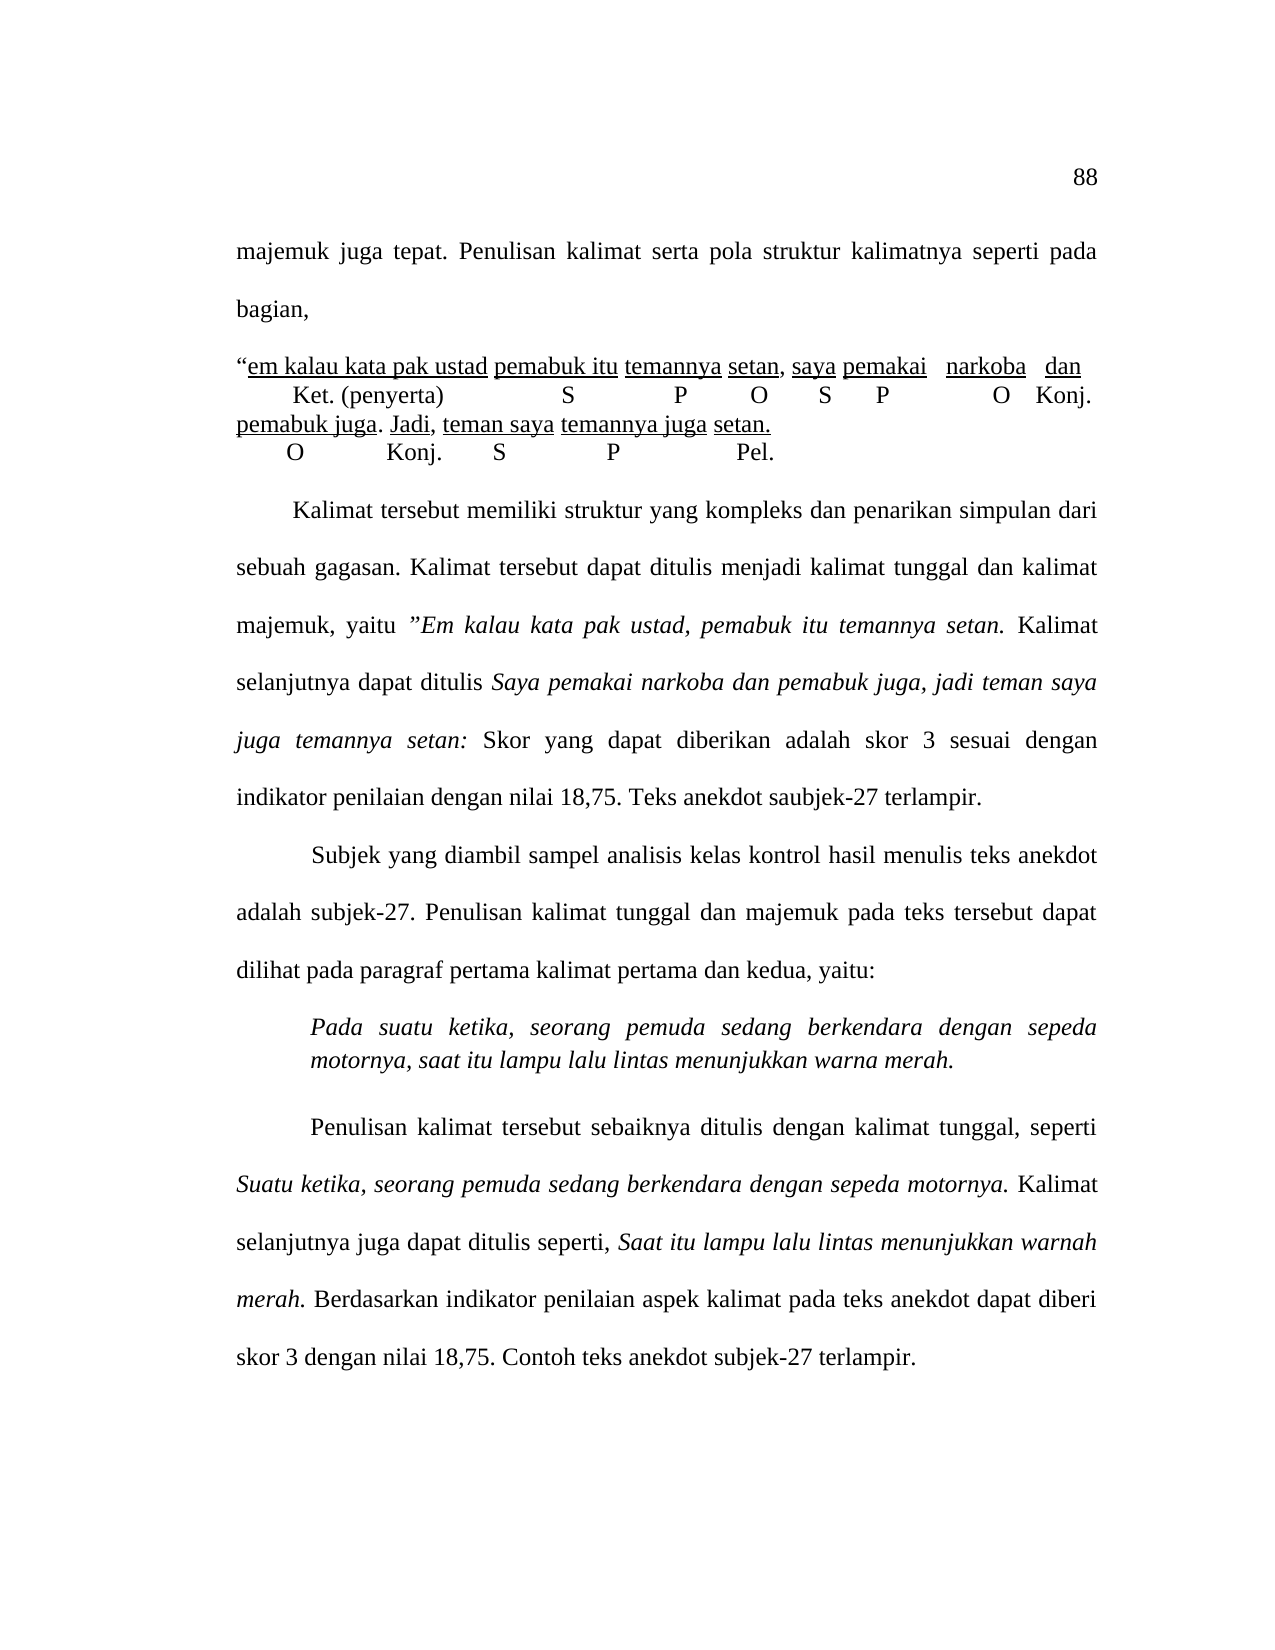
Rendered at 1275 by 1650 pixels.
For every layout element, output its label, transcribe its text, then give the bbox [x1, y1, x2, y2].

list O Konj. S P Pel. [274, 437, 1098, 466]
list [236, 236, 1098, 322]
text pemabuk juga. Jadi, teman saya temannya juga setan. [236, 409, 1098, 437]
list Penulisan kalimat tersebut sebaiknya ditulis dengan kalimat tunggal, seperti Suatu ketika, seorang pemuda sedang berkendara dengan sepeda motornya. Kalimat selanjutnya juga dapat ditulis seperti, Saat itu lampu lalu lintas menunjukkan warnah merah. Berdasarkan indikator penilaian aspek kalimat pada teks anekdot dapat diberi skor 3 dengan nilai 18,75. Contoh teks anekdot subjek-27 terlampir. [236, 1112, 1098, 1370]
text Ket. (penyerta) S P O S P O Konj. [236, 380, 1098, 409]
list Subjek yang diambil sampel analisis kelas kontrol hasil menulis teks anekdot adalah subjek-27. Penulisan kalimat tunggal dan majemuk pada teks tersebut dapat dilihat pada paragraf pertama kalimat pertama dan kedua, yaitu: [236, 840, 1098, 984]
list Kalimat tersebut memiliki struktur yang kompleks dan penarikan simpulan dari sebuah gagasan. Kalimat tersebut dapat ditulis menjadi kalimat tunggal dan kalimat majemuk, yaitu ”Em kalau kata pak ustad, pemabuk itu temannya setan. Kalimat selanjutnya dapat ditulis Saya pemakai narkoba dan pemabuk juga, jadi teman saya juga temannya setan: Skor yang dapat diberikan adalah skor 3 sesuai dengan indikator penilaian dengan nilai 18,75. Teks anekdot saubjek-27 terlampir. [236, 495, 1098, 811]
list Pada suatu ketika, seorang pemuda sedang berkendara dengan sepeda motornya, saat itu lampu lalu lintas menunjukkan warna merah. [310, 1012, 1098, 1074]
text “em kalau kata pak ustad pemabuk itu temannya setan, saya pemakai narkoba dan [236, 351, 1098, 380]
